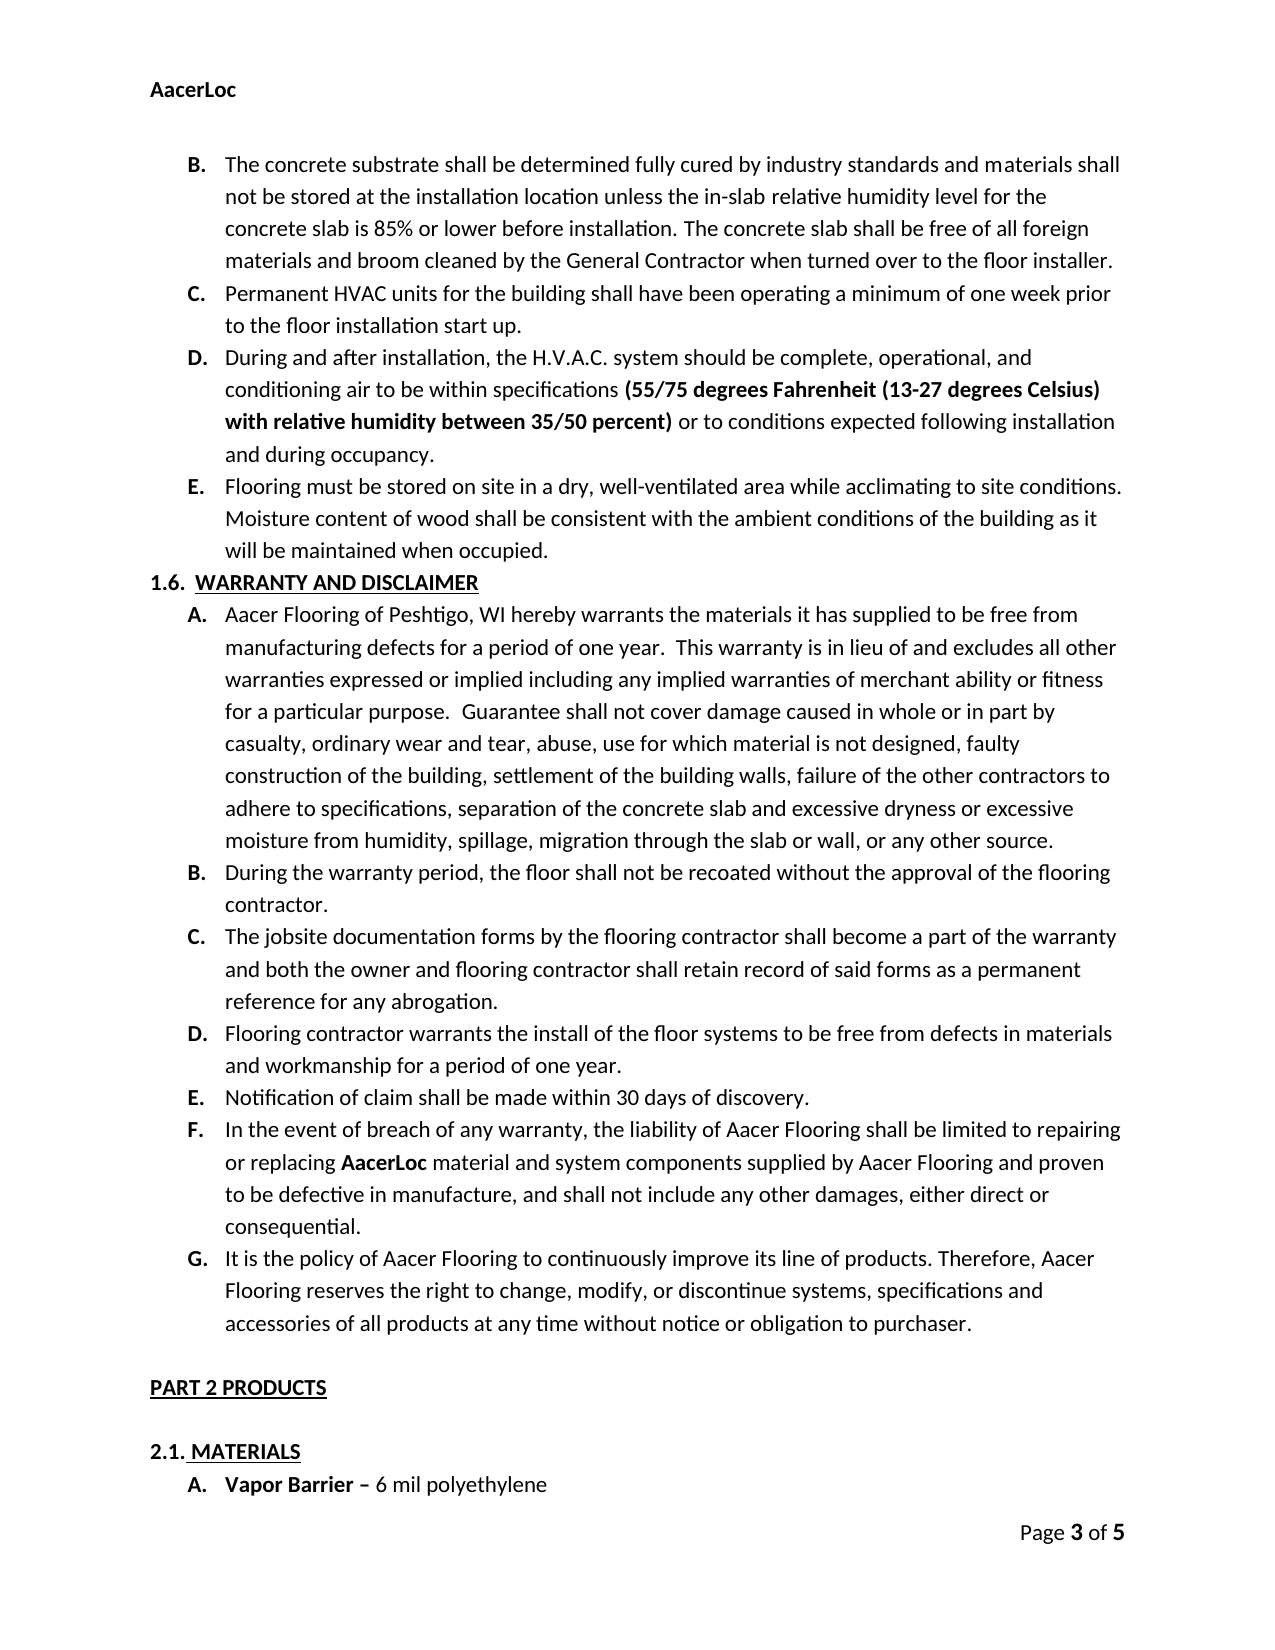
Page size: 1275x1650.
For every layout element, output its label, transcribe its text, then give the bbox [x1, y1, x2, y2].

list Notification of claim shall be made within 30 days of discovery. [187, 1083, 1125, 1111]
text PART 2 PRODUCTS [150, 1373, 1125, 1401]
list Flooring must be stored on site in a dry, well-ventilated area while acclimating to site conditions. Moisture content of wood shall be consistent with the ambient conditions of the building as it will be maintained when occupied. [187, 472, 1125, 564]
list The jobsite documentation forms by the flooring contractor shall become a part of the warranty and both the owner and flooring contractor shall retain record of said forms as a permanent reference for any abrogation. [187, 922, 1125, 1015]
list It is the policy of Aacer Flooring to continuously improve its line of products. Therefore, Aacer Flooring reserves the right to change, modify, or discontinue systems, specifications and accessories of all products at any time without notice or obligation to purchaser. [187, 1244, 1125, 1337]
text 2.1. MATERIALS [150, 1437, 1125, 1466]
list The concrete substrate shall be determined fully cured by industry standards and materials shall not be stored at the installation location unless the in-slab relative humidity level for the concrete slab is 85% or lower before installation. The concrete slab shall be free of all foreign materials and broom cleaned by the General Contractor when turned over to the floor installer. [187, 150, 1125, 274]
list During and after installation, the H.V.A.C. system should be complete, operational, and conditioning air to be within specifications (55/75 degrees Fahrenheit (13-27 degrees Celsius) with relative humidity between 35/50 percent) or to conditions expected following installation and during occupancy. [187, 343, 1125, 468]
list During the warranty period, the floor shall not be recoated without the approval of the flooring contractor. [187, 858, 1125, 918]
list In the event of breach of any warranty, the liability of Aacer Flooring shall be limited to repairing or replacing AacerLoc material and system components supplied by Aacer Flooring and proven to be defective in manufacture, and shall not include any other damages, either direct or consequential. [187, 1116, 1125, 1240]
list WARRANTY AND DISCLAIMER [150, 568, 1125, 596]
list Flooring contractor warrants the install of the floor systems to be free from defects in materials and workmanship for a period of one year. [187, 1019, 1125, 1079]
list Vapor Barrier – 6 mil polyethylene [187, 1470, 1125, 1498]
list Permanent HVAC units for the building shall have been operating a minimum of one week prior to the floor installation start up. [187, 279, 1125, 339]
list Aacer Flooring of Peshtigo, WI hereby warrants the materials it has supplied to be free from manufacturing defects for a period of one year. This warranty is in lieu of and excludes all other warranties expressed or implied including any implied warranties of merchant ability or fitness for a particular purpose. Guarantee shall not cover damage caused in whole or in part by casualty, ordinary wear and tear, abuse, use for which material is not designed, faulty construction of the building, settlement of the building walls, failure of the other contractors to adhere to specifications, separation of the concrete slab and excessive dryness or excessive moisture from humidity, spillage, migration through the slab or wall, or any other source. [187, 601, 1125, 854]
